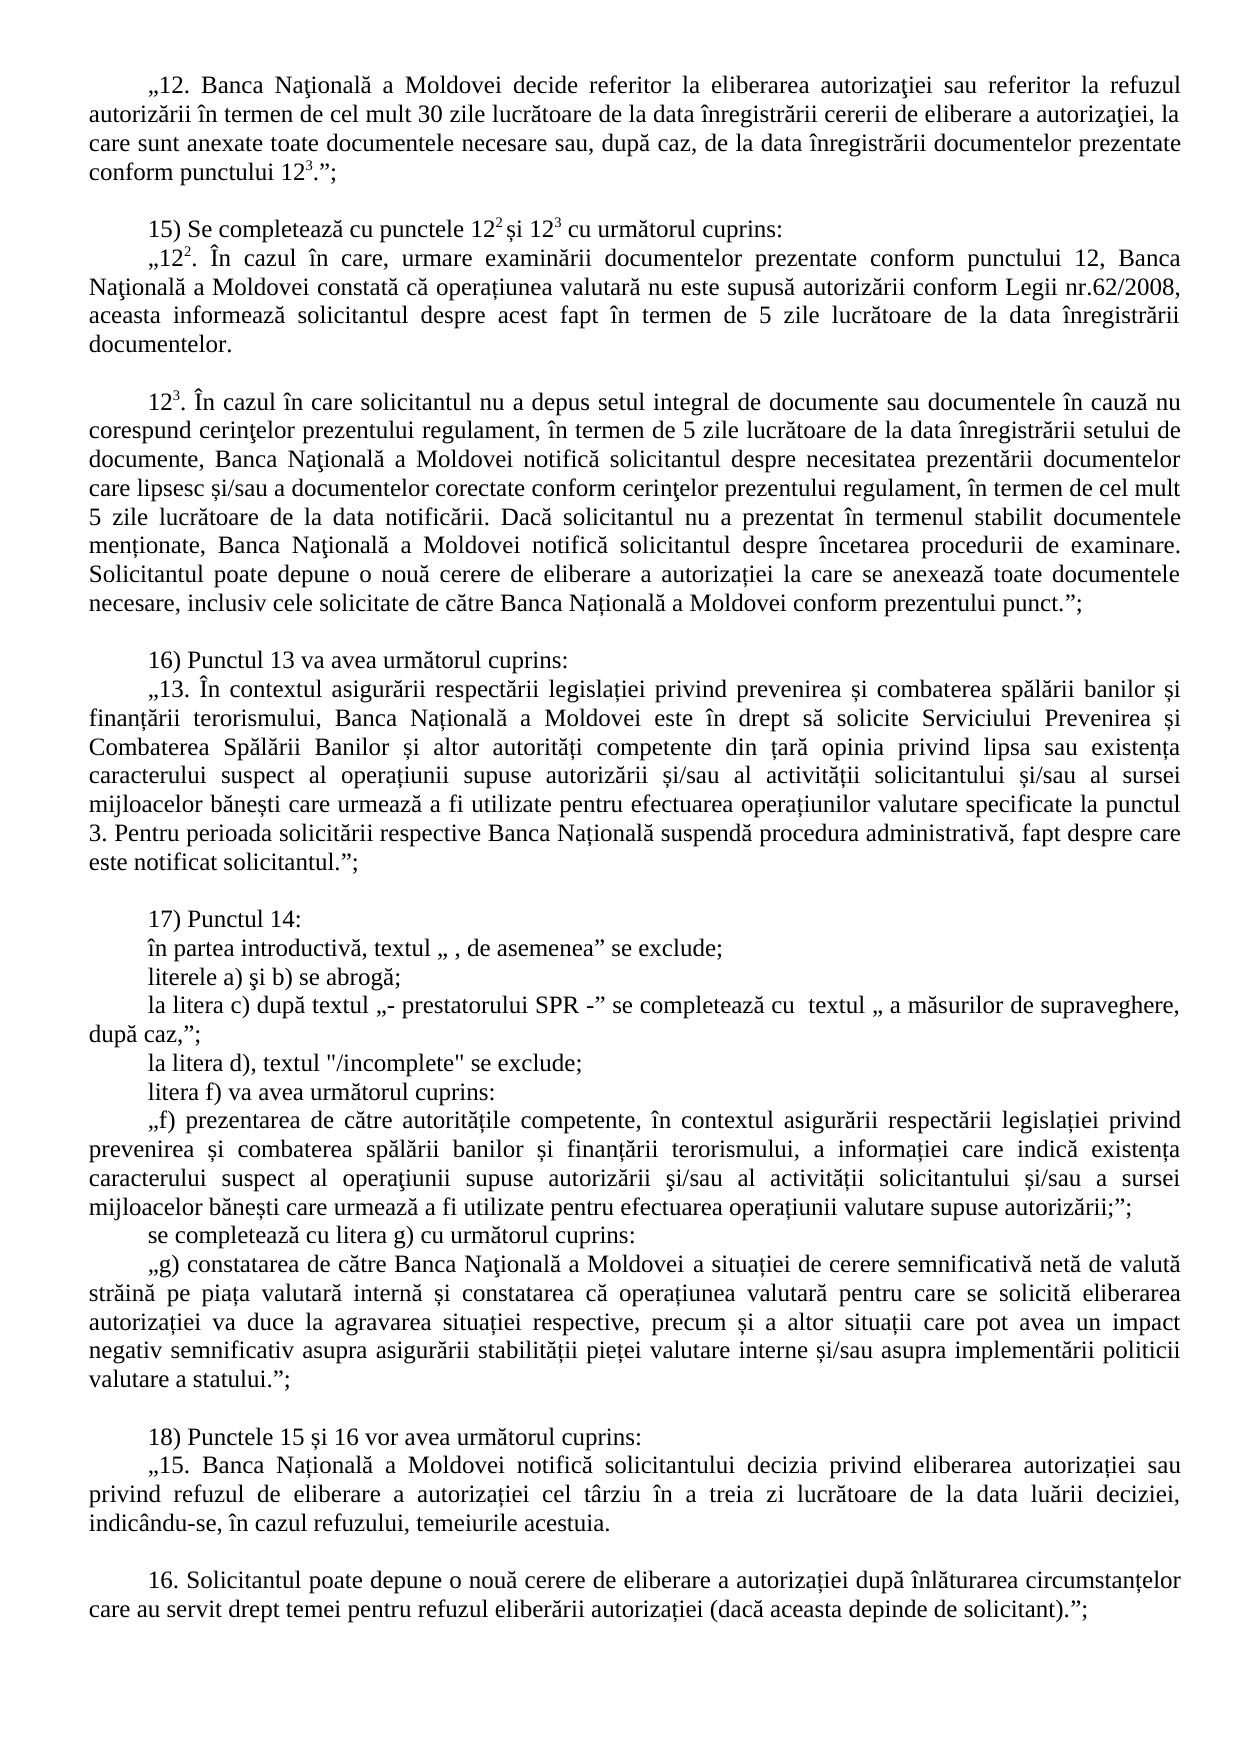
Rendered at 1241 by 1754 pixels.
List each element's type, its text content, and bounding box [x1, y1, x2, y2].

text la litera d), textul "/incomplete" se exclude; [89, 1048, 1182, 1077]
text litera f) va avea următorul cuprins: [89, 1077, 1182, 1105]
text în partea introductivă, textul „ , de asemenea” se exclude; [89, 933, 1182, 962]
text se completează cu litera g) cu următorul cuprins: [89, 1220, 1182, 1249]
text la litera c) după textul „- prestatorului SPR -” se completează cu textul „ a măsurilor de supraveghere, după caz,”; [89, 990, 1182, 1048]
text 123. În cazul în care solicitantul nu a depus setul integral de documente sau documentele în cauză nu corespund cerinţelor prezentului regulament, în termen de 5 zile lucrătoare de la data înregistrării setului de documente, Banca Naţională a Moldovei notifică solicitantul despre necesitatea prezentării documentelor care lipsesc și/sau a documentelor corectate conform cerinţelor prezentului regulament, în termen de cel mult 5 zile lucrătoare de la data notificării. Dacă solicitantul nu a prezentat în termenul stabilit documentele menționate, Banca Naţională a Moldovei notifică solicitantul despre încetarea procedurii de examinare. Solicitantul poate depune o nouă cerere de eliberare a autorizației la care se anexează toate documentele necesare, inclusiv cele solicitate de către Banca Națională a Moldovei conform prezentului punct.”; [89, 387, 1182, 617]
text „12. Banca Naţională a Moldovei decide referitor la eliberarea autorizaţiei sau referitor la refuzul autorizării în termen de cel mult 30 zile lucrătoare de la data înregistrării cererii de eliberare a autorizaţiei, la care sunt anexate toate documentele necesare sau, după caz, de la data înregistrării documentelor prezentate conform punctului 123.”; [89, 70, 1182, 185]
text „f) prezentarea de către autoritățile competente, în contextul asigurării respectării legislației privind prevenirea și combaterea spălării banilor și finanțării terorismului, a informației care indică existența caracterului suspect al operaţiunii supuse autorizării şi/sau al activității solicitantului și/sau a sursei mijloacelor bănești care urmează a fi utilizate pentru efectuarea operațiunii valutare supuse autorizării;”; [89, 1105, 1182, 1220]
text 16. Solicitantul poate depune o nouă cerere de eliberare a autorizației după înlăturarea circumstanțelor care au servit drept temei pentru refuzul eliberării autorizației (dacă aceasta depinde de solicitant).”; [89, 1565, 1182, 1623]
text literele a) şi b) se abrogă; [89, 962, 1182, 990]
text 15) Se completează cu punctele 122 și 123 cu următorul cuprins: [89, 214, 1182, 243]
text 18) Punctele 15 și 16 vor avea următorul cuprins: [89, 1422, 1182, 1450]
text „13. În contextul asigurării respectării legislației privind prevenirea și combaterea spălării banilor și finanțării terorismului, Banca Națională a Moldovei este în drept să solicite Serviciului Prevenirea și Combaterea Spălării Banilor și altor autorități competente din țară opinia privind lipsa sau existența caracterului suspect al operațiunii supuse autorizării și/sau al activității solicitantului și/sau al sursei mijloacelor bănești care urmează a fi utilizate pentru efectuarea operațiunilor valutare specificate la punctul 3. Pentru perioada solicitării respective Banca Națională suspendă procedura administrativă, fapt despre care este notificat solicitantul.”; [89, 674, 1182, 875]
text „15. Banca Națională a Moldovei notifică solicitantului decizia privind eliberarea autorizației sau privind refuzul de eliberare a autorizației cel târziu în a treia zi lucrătoare de la data luării deciziei, indicându-se, în cazul refuzului, temeiurile acestuia. [89, 1450, 1182, 1537]
text 17) Punctul 14: [89, 904, 1182, 933]
text 16) Punctul 13 va avea următorul cuprins: [89, 645, 1182, 674]
text „g) constatarea de către Banca Naţională a Moldovei a situației de cerere semnificativă netă de valută străină pe piața valutară internă și constatarea că operațiunea valutară pentru care se solicită eliberarea autorizației va duce la agravarea situației respective, precum și a altor situații care pot avea un impact negativ semnificativ asupra asigurării stabilității pieței valutare interne și/sau asupra implementării politicii valutare a statului.”; [89, 1249, 1182, 1393]
text „122. În cazul în care, urmare examinării documentelor prezentate conform punctului 12, Banca Naţională a Moldovei constată că operațiunea valutară nu este supusă autorizării conform Legii nr.62/2008, aceasta informează solicitantul despre acest fapt în termen de 5 zile lucrătoare de la data înregistrării documentelor. [89, 243, 1182, 358]
